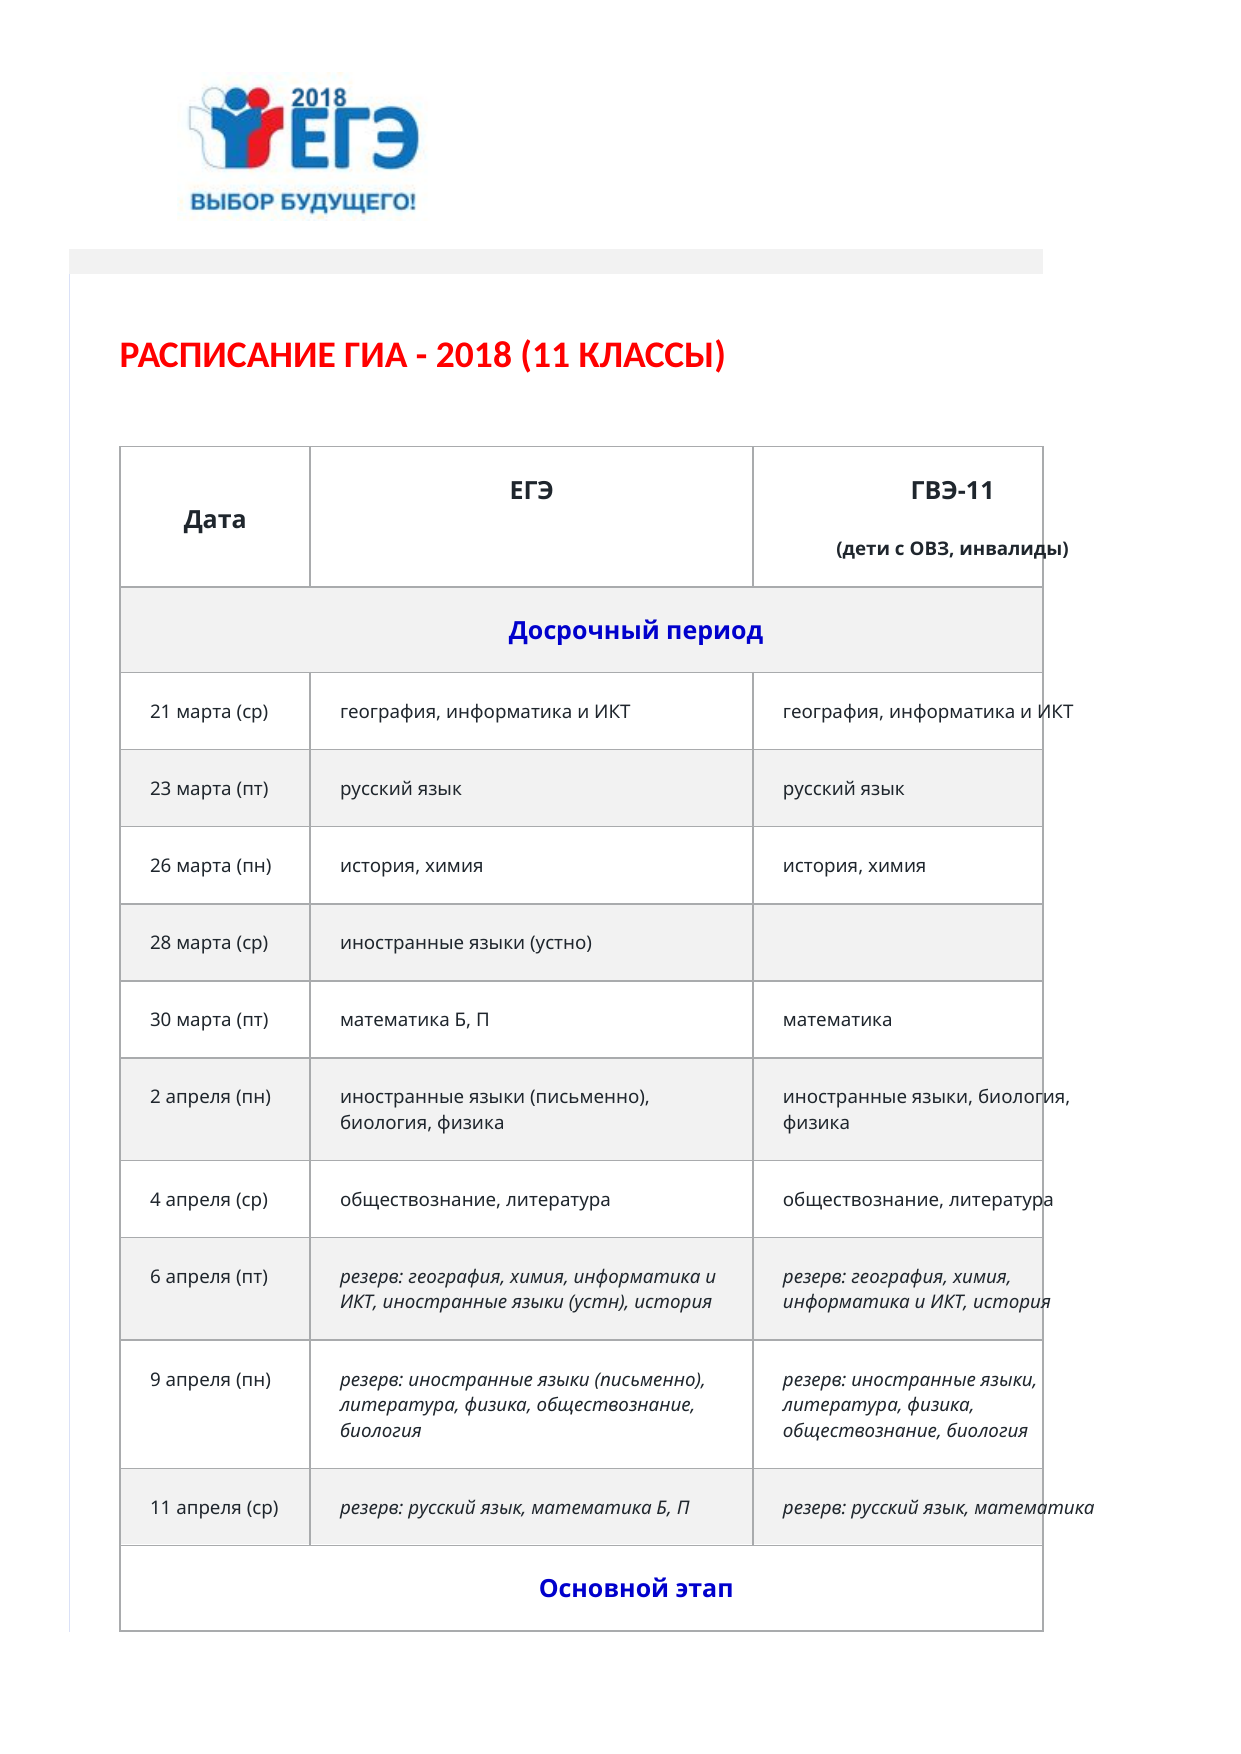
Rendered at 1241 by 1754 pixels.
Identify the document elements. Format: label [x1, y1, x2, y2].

picture [177, 72, 431, 221]
table_cell [69, 274, 1043, 1632]
